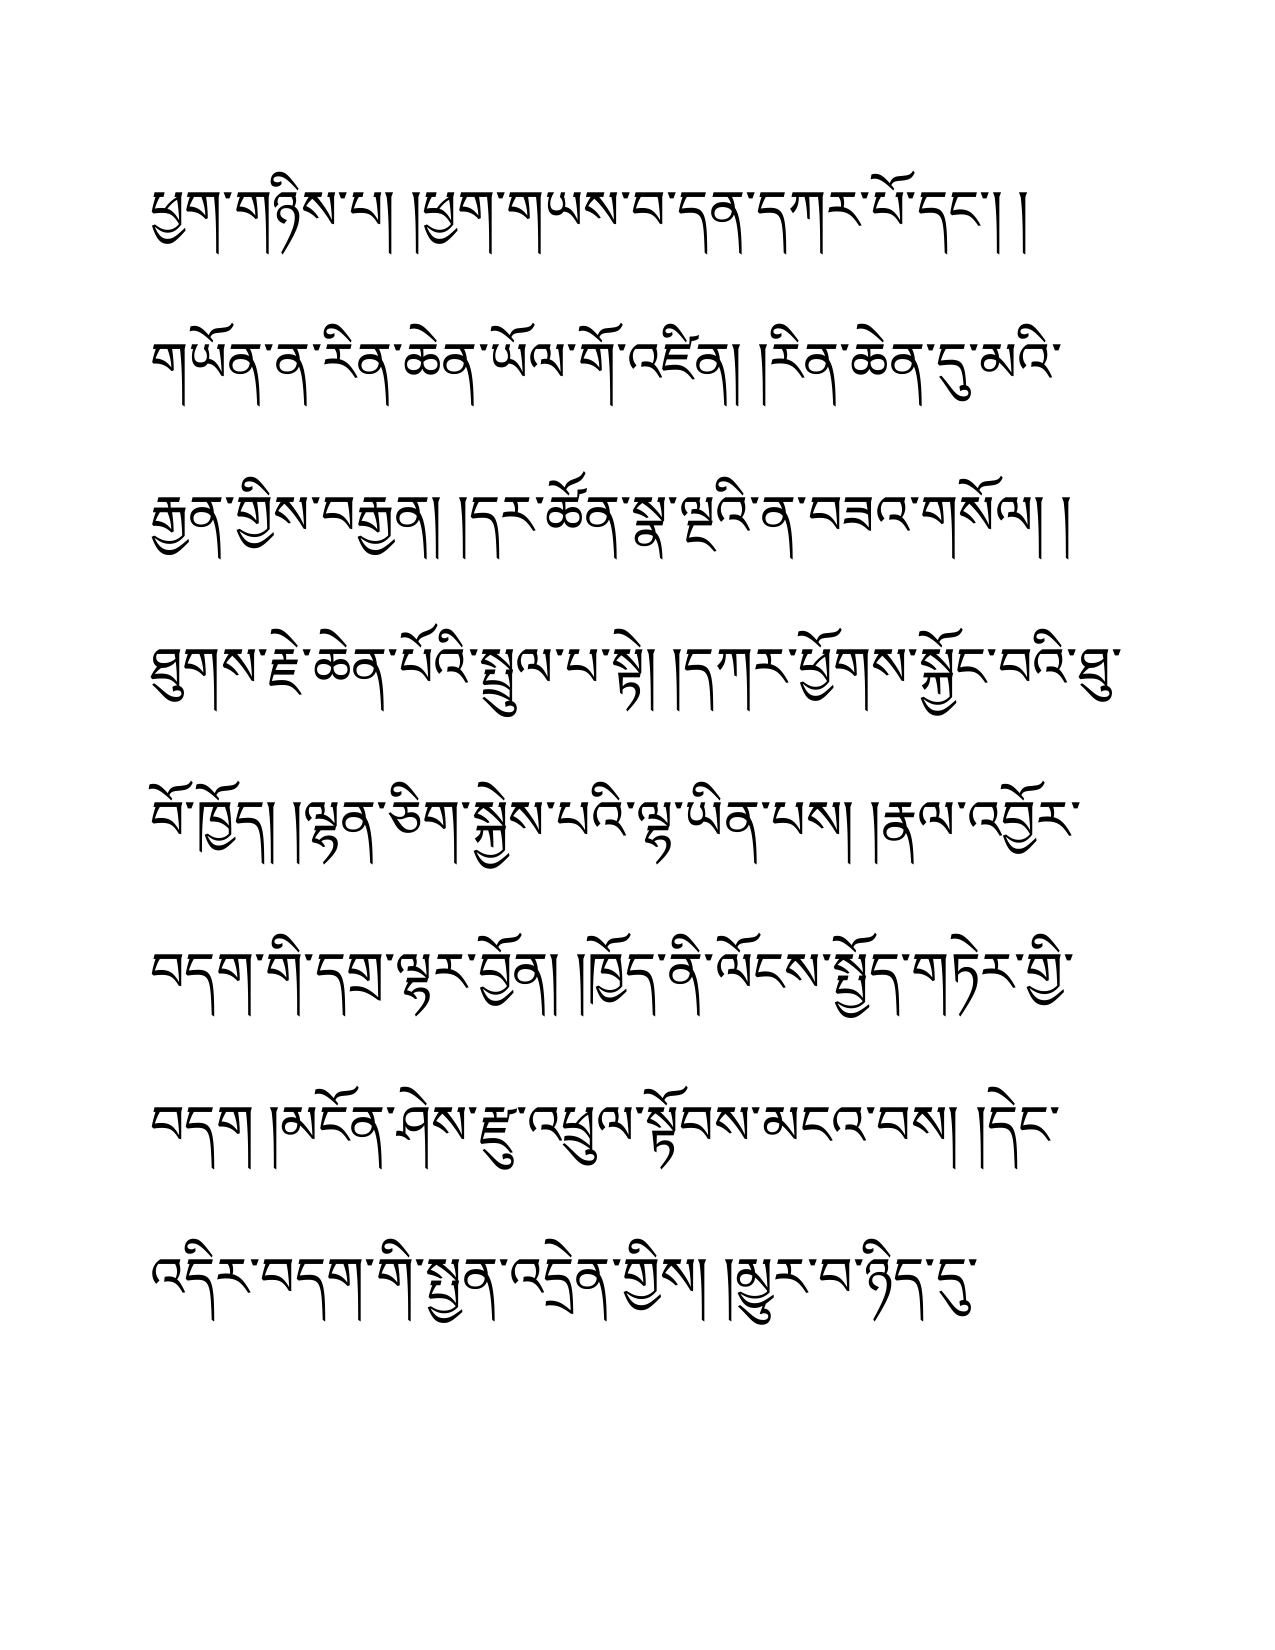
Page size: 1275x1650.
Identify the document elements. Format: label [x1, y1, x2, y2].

text [150, 150, 1125, 1370]
